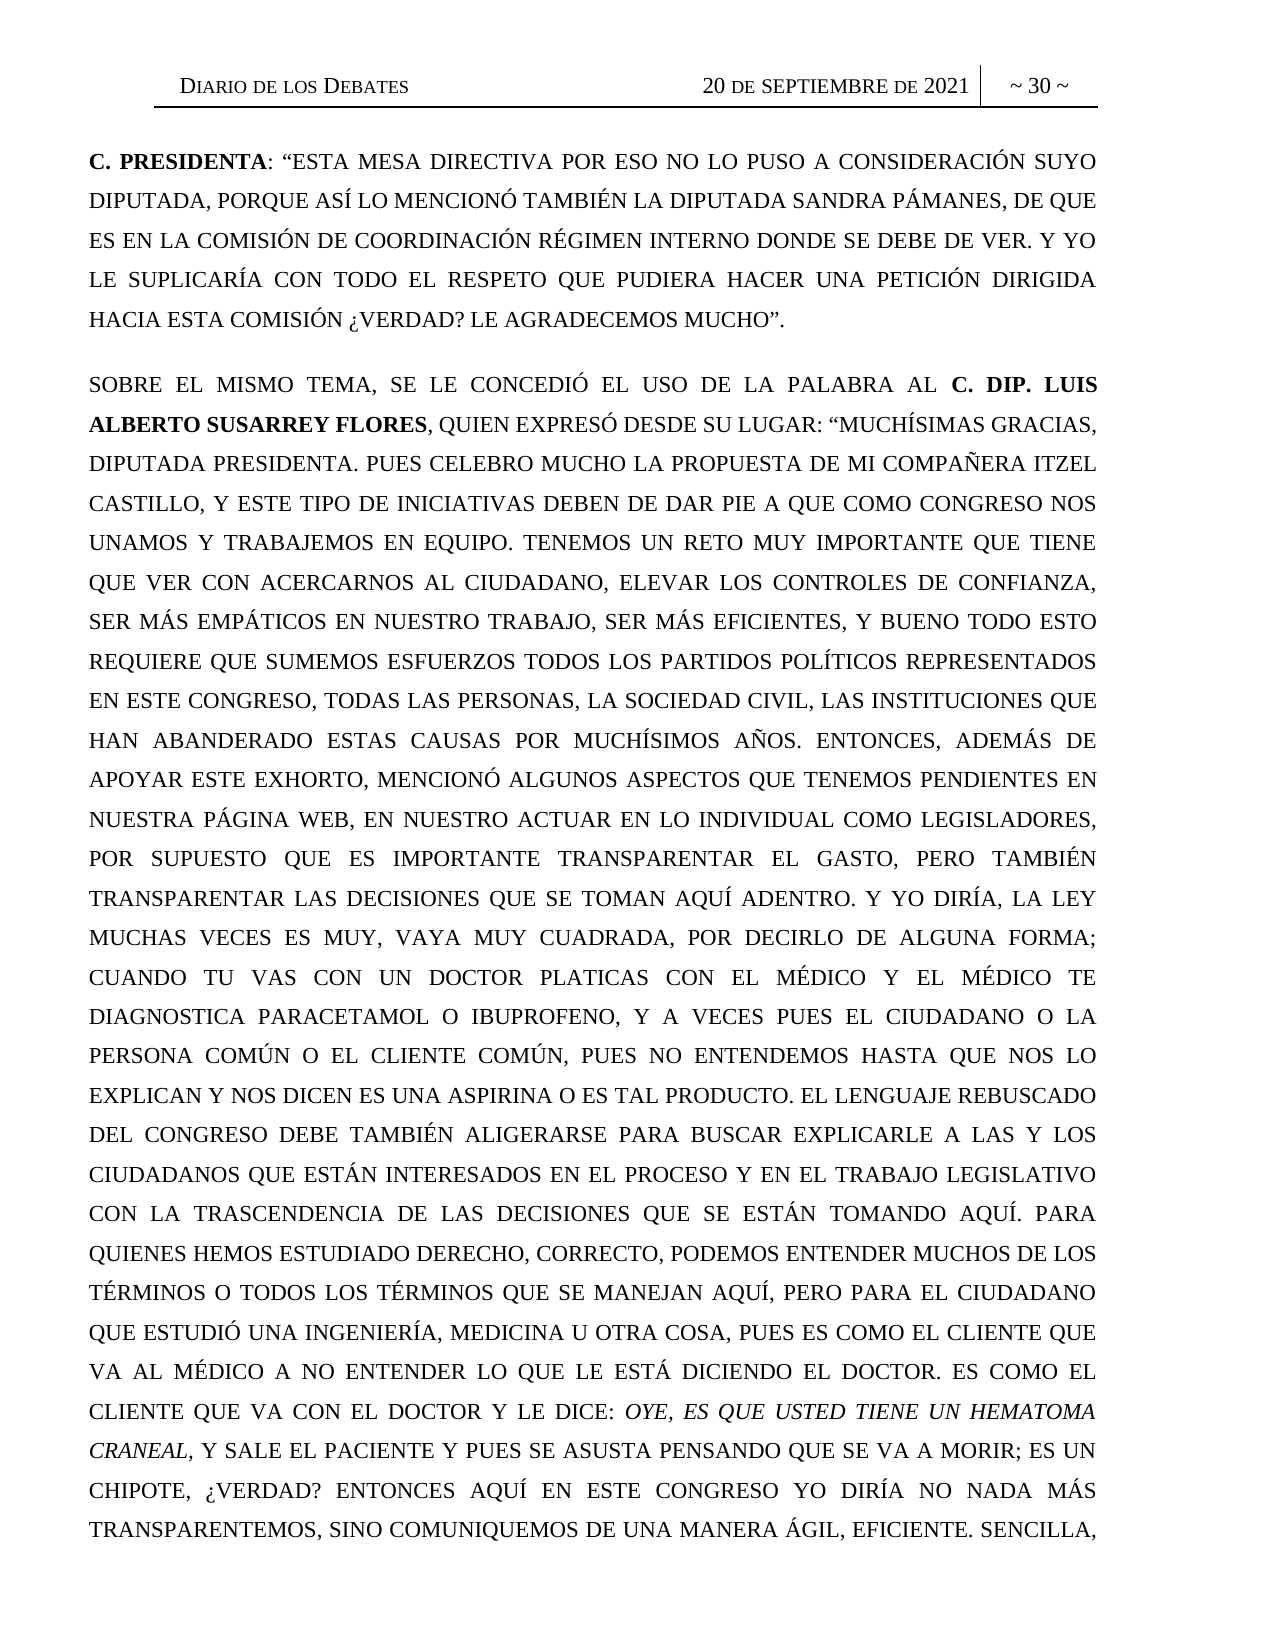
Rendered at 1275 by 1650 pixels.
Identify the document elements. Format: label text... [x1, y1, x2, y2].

text C. PRESIDENTA: “ESTA MESA DIRECTIVA POR ESO NO LO PUSO A CONSIDERACIÓN SUYO DIPUTADA, PORQUE ASÍ LO MENCIONÓ TAMBIÉN LA DIPUTADA SANDRA PÁMANES, DE QUE ES EN LA COMISIÓN DE COORDINACIÓN RÉGIMEN INTERNO DONDE SE DEBE DE VER. Y YO LE SUPLICARÍA CON TODO EL RESPETO QUE PUDIERA HACER UNA PETICIÓN DIRIGIDA HACIA ESTA COMISIÓN ¿VERDAD? LE AGRADECEMOS MUCHO”. [89, 148, 1098, 332]
